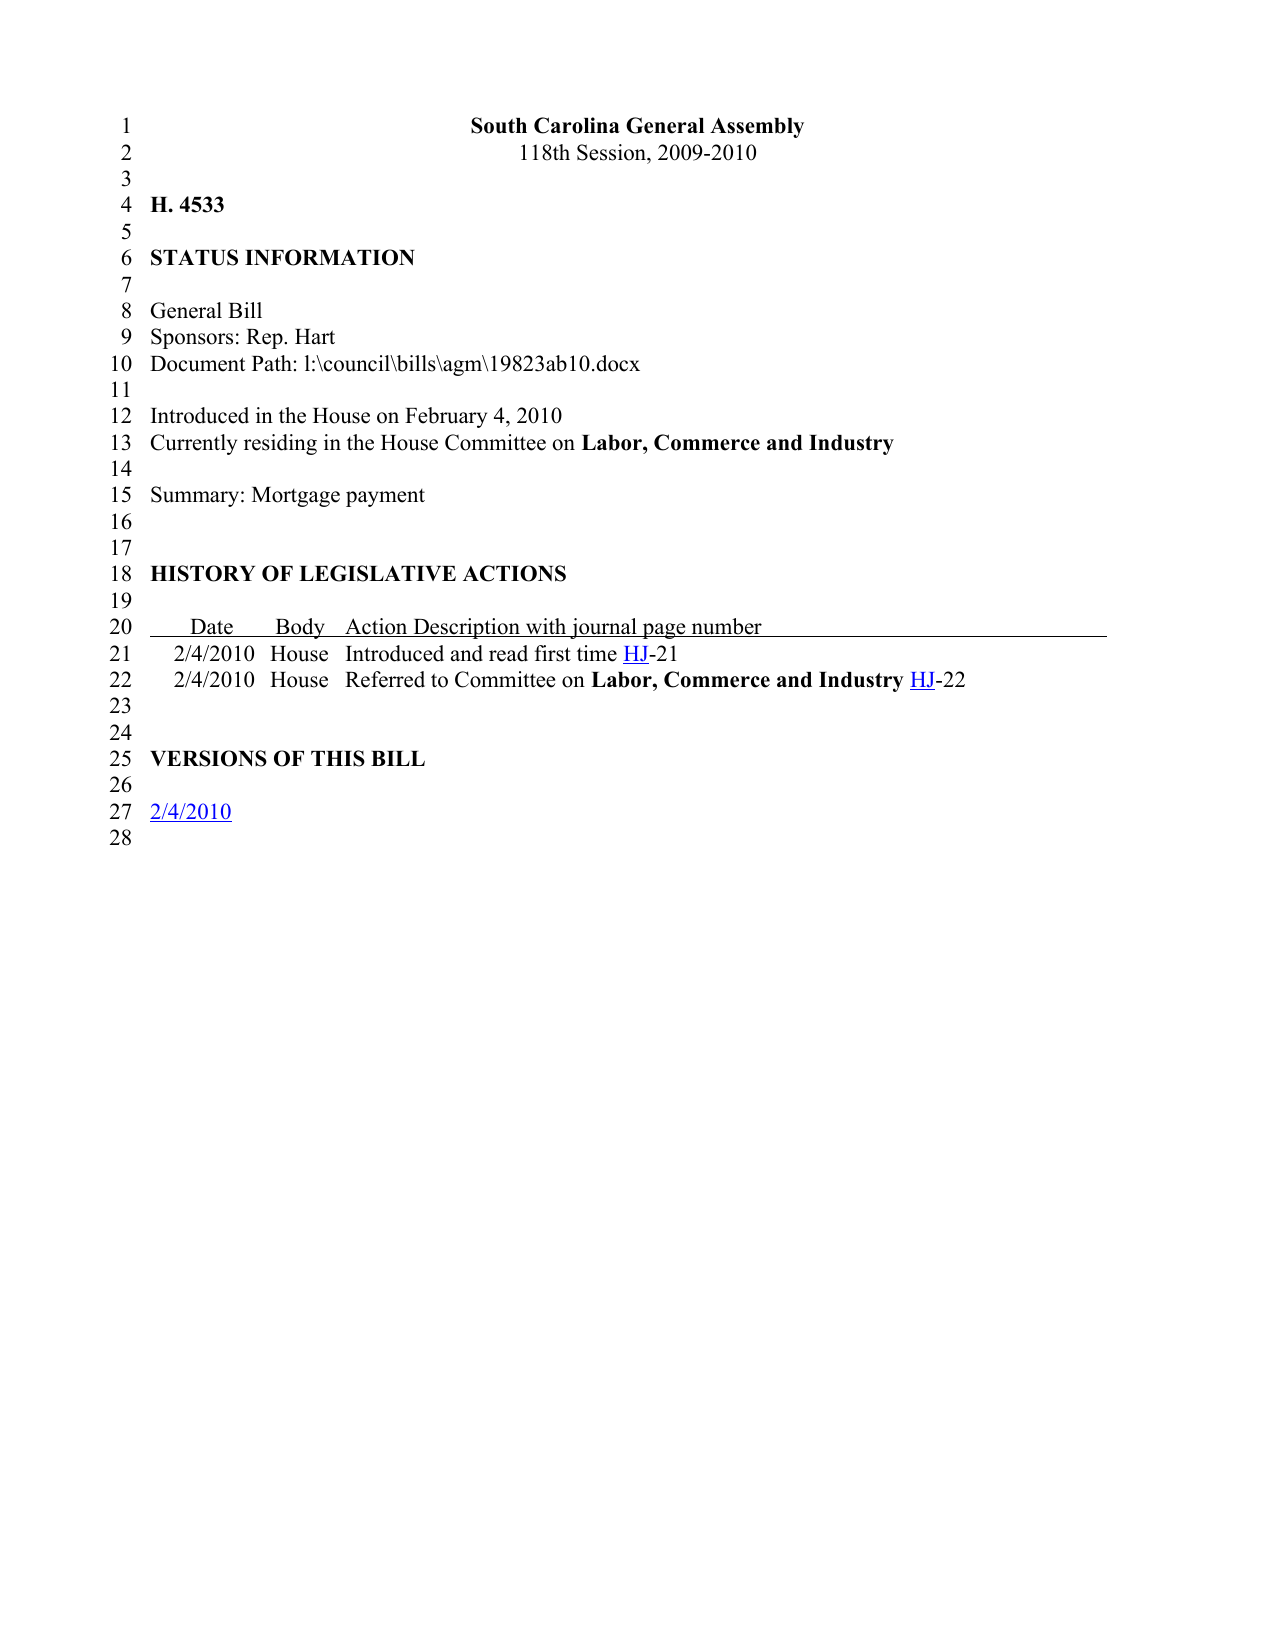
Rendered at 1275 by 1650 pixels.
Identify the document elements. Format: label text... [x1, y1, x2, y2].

text HISTORY OF LEGISLATIVE ACTIONS [150, 561, 1125, 587]
text Sponsors: Rep. Hart [150, 323, 1125, 350]
text Introduced in the House on February 4, 2010 [150, 402, 1125, 429]
text 2/4/2010 House Introduced and read first time HJ-21 [150, 639, 1125, 666]
text Date Body Action Description with journal page number [150, 613, 1125, 639]
text Currently residing in the House Committee on Labor, Commerce and Industry [150, 429, 1125, 455]
text 2/4/2010 House Referred to Committee on Labor, Commerce and Industry HJ-22 [150, 666, 1125, 692]
text South Carolina General Assembly [150, 112, 1125, 139]
text H. 4533 [150, 192, 1125, 218]
text 118th Session, 2009-2010 [150, 139, 1125, 165]
text STATUS INFORMATION [150, 244, 1125, 271]
text Document Path: l:\council\bills\agm\19823ab10.docx [150, 350, 1125, 376]
text 2/4/2010 [150, 798, 1125, 824]
text VERSIONS OF THIS BILL [150, 745, 1125, 771]
text Summary: Mortgage payment [150, 481, 1125, 508]
text General Bill [150, 297, 1125, 323]
